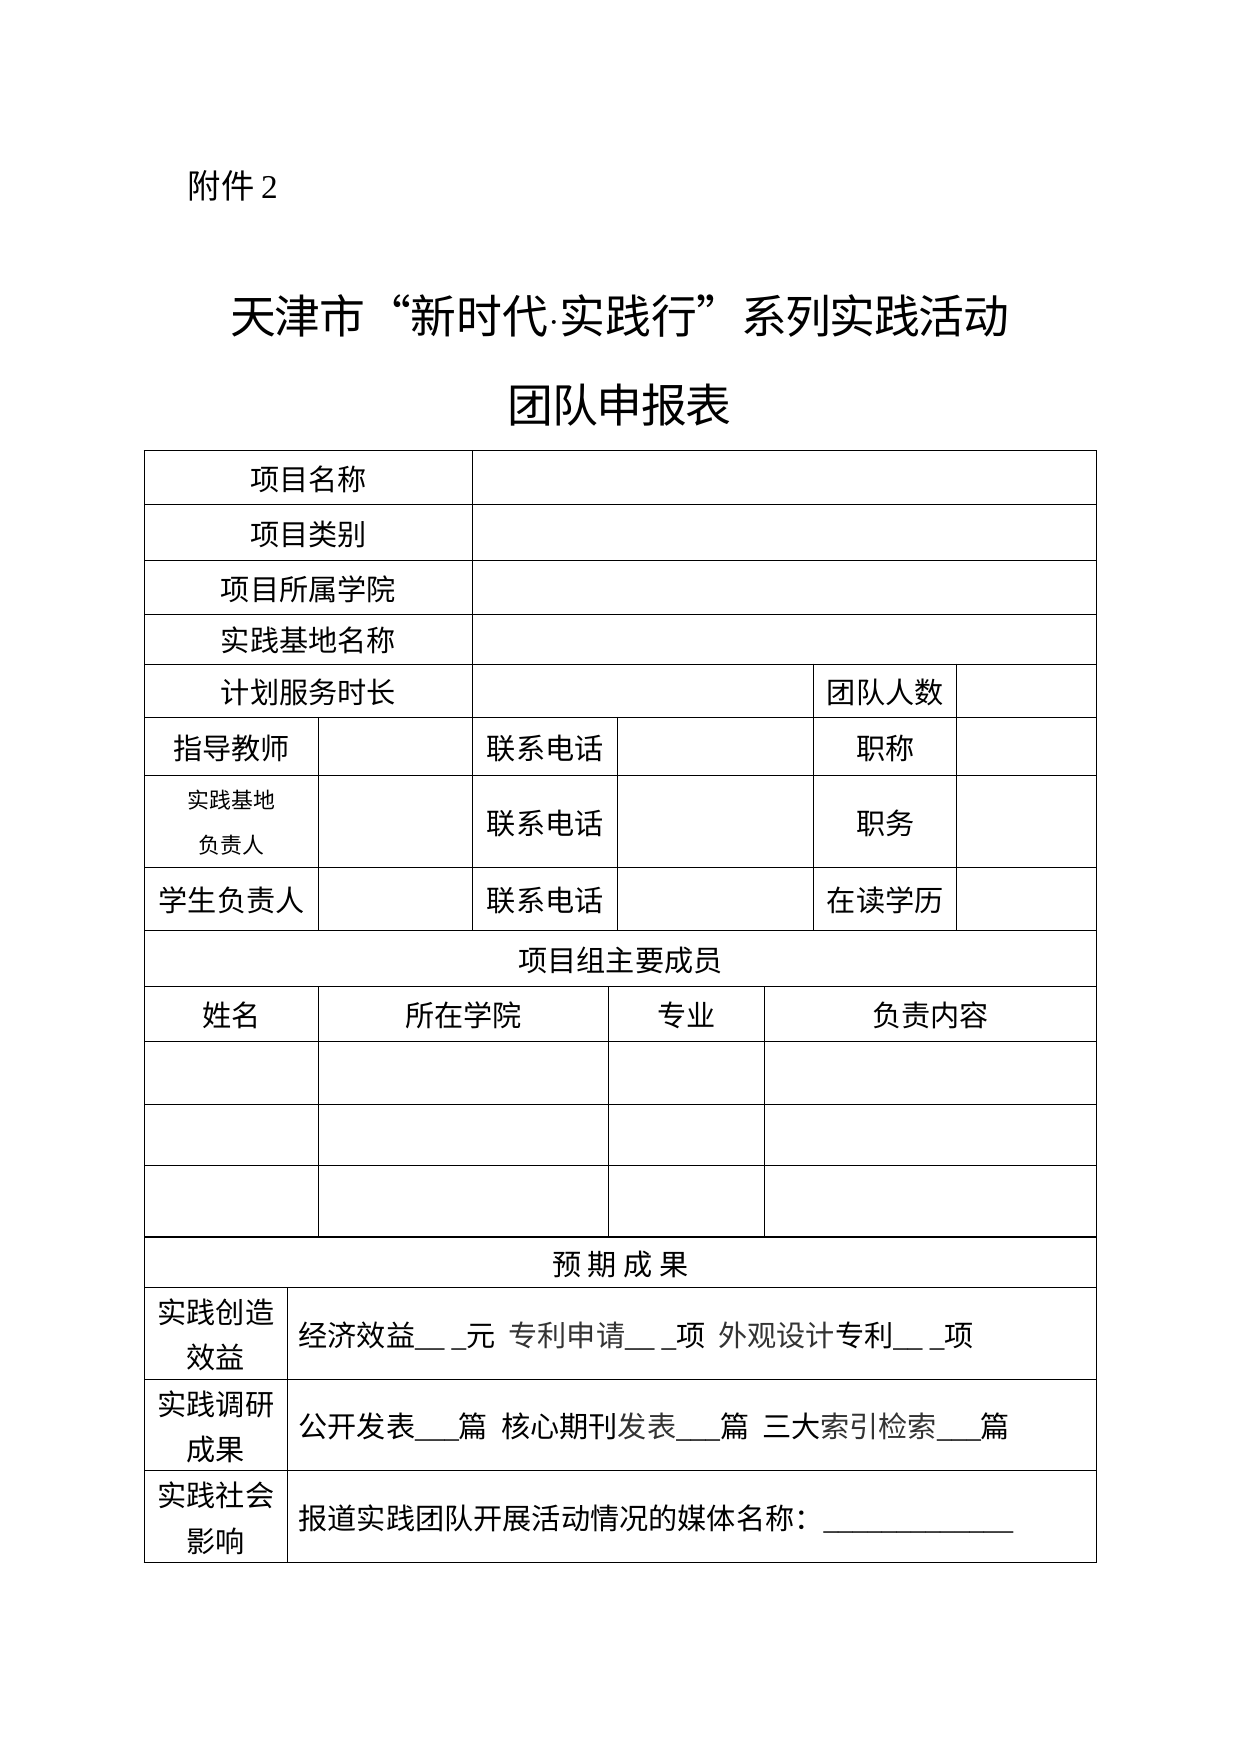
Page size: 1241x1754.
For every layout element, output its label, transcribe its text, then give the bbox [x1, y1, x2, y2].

table_cell 在读学历 [814, 868, 956, 930]
table_cell [145, 1166, 318, 1236]
table_cell 姓名 [145, 987, 318, 1041]
table_cell [765, 1042, 1096, 1104]
text 附件2 [187, 152, 1053, 210]
text 天津市“新时代·实践行”系列实践活动 [187, 269, 1053, 359]
table_cell [957, 665, 1096, 717]
table_cell [319, 868, 472, 930]
table_cell [618, 868, 813, 930]
table_cell [618, 776, 813, 867]
table_cell [957, 718, 1096, 775]
table_cell 学生负责人 [145, 868, 318, 930]
table_cell [473, 665, 813, 717]
table_cell 实践社会影响 [145, 1471, 287, 1562]
table_cell 实践创造效益 [145, 1288, 287, 1379]
table_cell 实践调研成果 [145, 1380, 287, 1470]
text 团队申报表 [187, 359, 1053, 450]
table_cell [473, 615, 1096, 663]
table_cell [473, 505, 1096, 560]
table_cell 团队人数 [814, 665, 956, 717]
table_cell [319, 1105, 608, 1165]
table_cell [145, 1105, 318, 1165]
table_cell [765, 1166, 1096, 1236]
table_cell [957, 776, 1096, 867]
table_cell 预 期 成 果 [145, 1238, 1096, 1287]
table_cell 公开发表___篇 核心期刊发表___篇 三大索引检索___篇 [288, 1380, 1096, 1470]
table_cell 报道实践团队开展活动情况的媒体名称：_____________ [288, 1471, 1096, 1562]
table_cell 项目所属学院 [145, 561, 472, 613]
table_cell 专业 [609, 987, 764, 1041]
table_cell [609, 1042, 764, 1104]
table_cell 联系电话 [473, 718, 617, 775]
table_cell 所在学院 [319, 987, 608, 1041]
table_cell 职务 [814, 776, 956, 867]
table_cell 指导教师 [145, 718, 318, 775]
table_cell 负责内容 [765, 987, 1096, 1041]
table_cell 项目类别 [145, 505, 472, 560]
table_cell [957, 868, 1096, 930]
table_cell 计划服务时长 [145, 665, 472, 717]
table_cell 联系电话 [473, 868, 617, 930]
table_header 项目名称 [145, 451, 472, 504]
table_header [473, 451, 1096, 504]
table_cell [609, 1166, 764, 1236]
table_cell [319, 776, 472, 867]
table_cell 经济效益__ _元 专利申请__ _项 外观设计专利__ _项 [288, 1288, 1096, 1379]
table_cell 实践基地名称 [145, 615, 472, 663]
table_cell [145, 1042, 318, 1104]
table_cell [319, 1166, 608, 1236]
table_cell [765, 1105, 1096, 1165]
table_cell [319, 718, 472, 775]
table_cell 实践基地 负责人 [145, 776, 318, 867]
table_cell [473, 561, 1096, 613]
table_cell [319, 1042, 608, 1104]
table_cell 联系电话 [473, 776, 617, 867]
table_cell [618, 718, 813, 775]
table_cell 项目组主要成员 [145, 931, 1096, 986]
table_cell [609, 1105, 764, 1165]
table_cell 职称 [814, 718, 956, 775]
